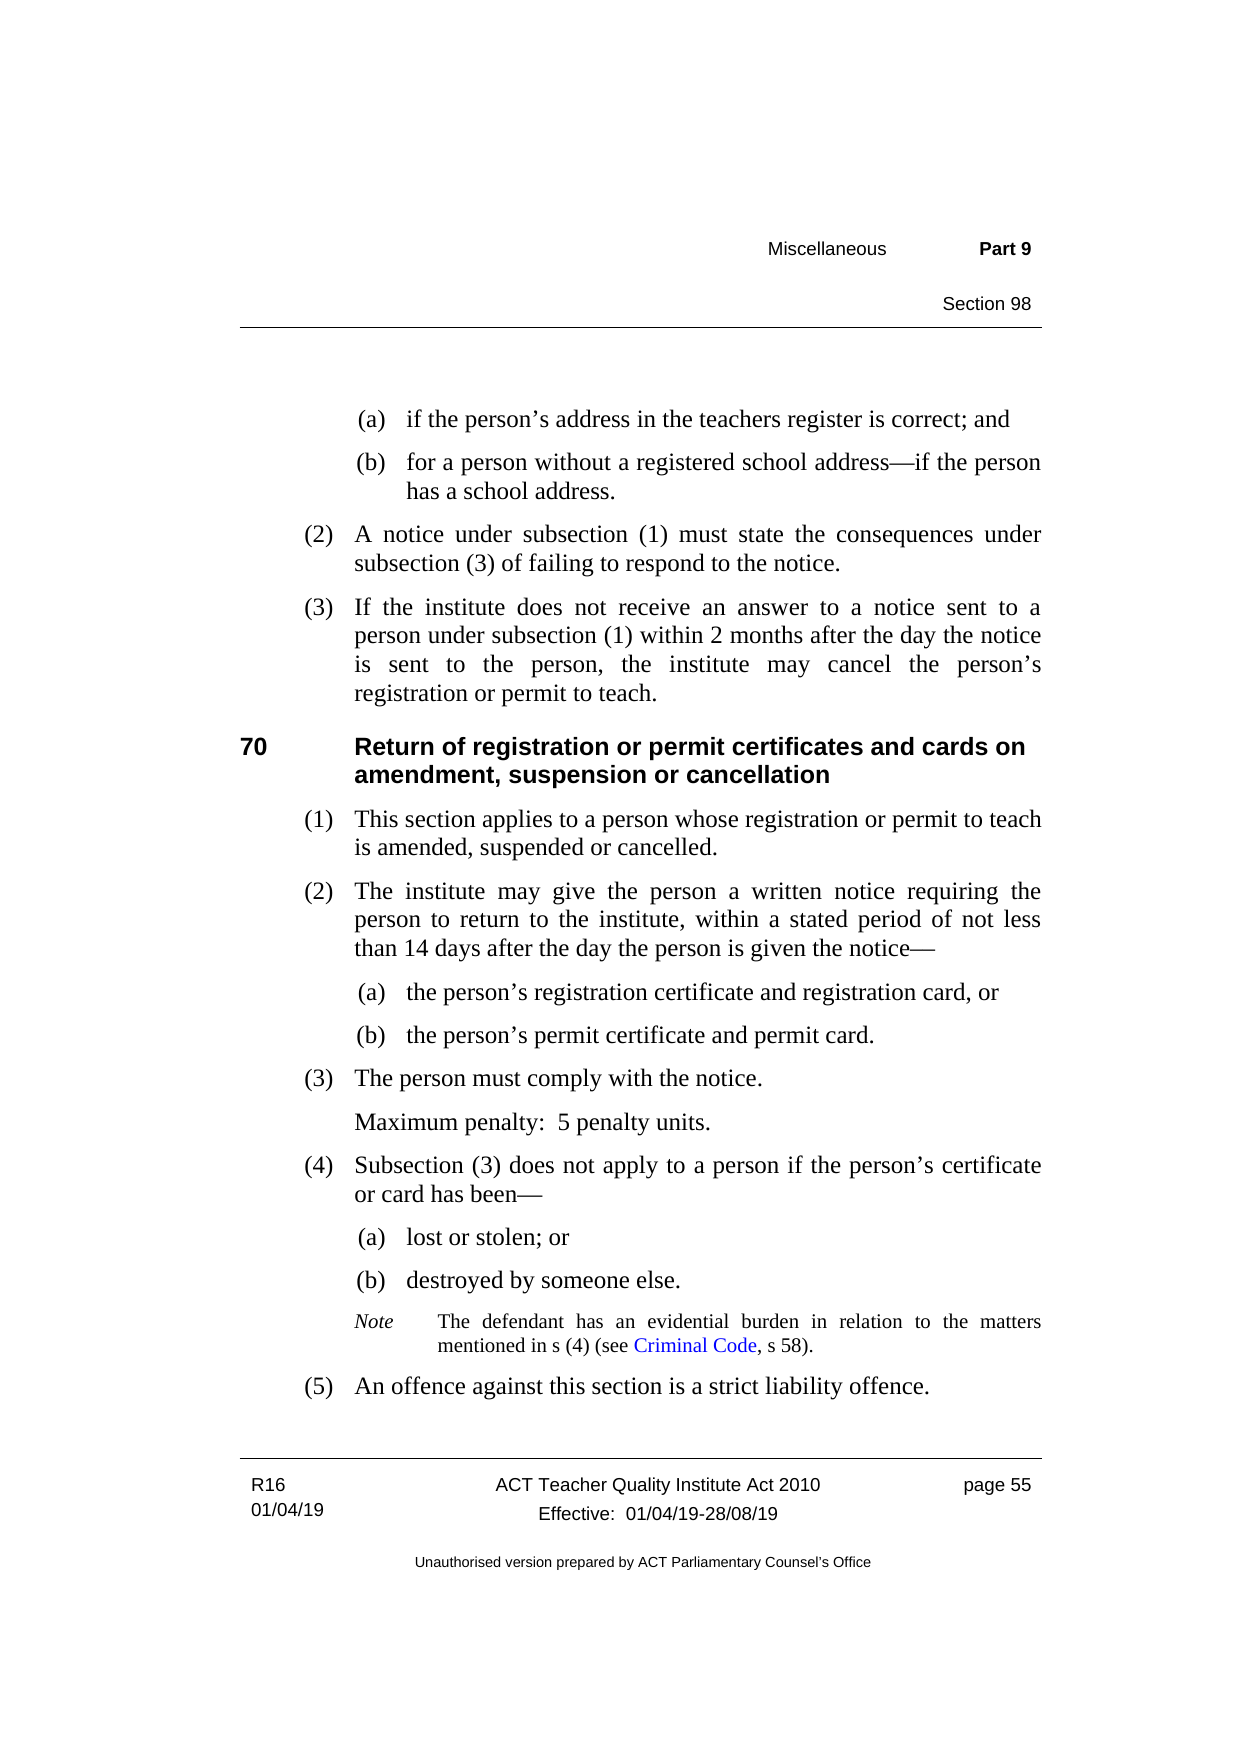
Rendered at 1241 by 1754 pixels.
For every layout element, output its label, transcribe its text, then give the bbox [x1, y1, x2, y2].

text 70 Return of registration or permit certificates and cards on amendment, suspension or cancellation [239, 732, 1042, 789]
text (a) if the person’s address in the teachers register is correct; and [239, 404, 1042, 433]
text (b) the person’s permit certificate and permit card. [239, 1020, 1042, 1049]
text (b) for a person without a registered school address—if the person has a school address. [239, 447, 1042, 505]
text (2) A notice under subsection (1) must state the consequences under subsection (3) of failing to respond to the notice. [239, 519, 1042, 577]
text (a) the person’s registration certificate and registration card, or [239, 977, 1042, 1005]
text (5) An offence against this section is a strict liability offence. [239, 1371, 1042, 1400]
text (3) If the institute does not receive an answer to a notice sent to a person under subsection (1) within 2 months after the day the notice is sent to the person, the institute may cancel the person’s registration or permit to teach. [239, 592, 1042, 707]
text (2) The institute may give the person a written notice requiring the person to return to the institute, within a stated period of not less than 14 days after the day the person is given the notice–– [239, 876, 1042, 962]
text (1) This section applies to a person whose registration or permit to teach is amended, suspended or cancelled. [239, 804, 1042, 861]
text Maximum penalty: 5 penalty units. [354, 1107, 1042, 1135]
text (b) destroyed by someone else. [239, 1265, 1042, 1294]
text Note The defendant has an evidential burden in relation to the matters mentioned in s (4) (see Criminal Code, s 58). [354, 1309, 1042, 1357]
text (3) The person must comply with the notice. [239, 1063, 1042, 1092]
text (4) Subsection (3) does not apply to a person if the person’s certificate or card has been— [239, 1150, 1042, 1207]
text (a) lost or stolen; or [239, 1222, 1042, 1251]
